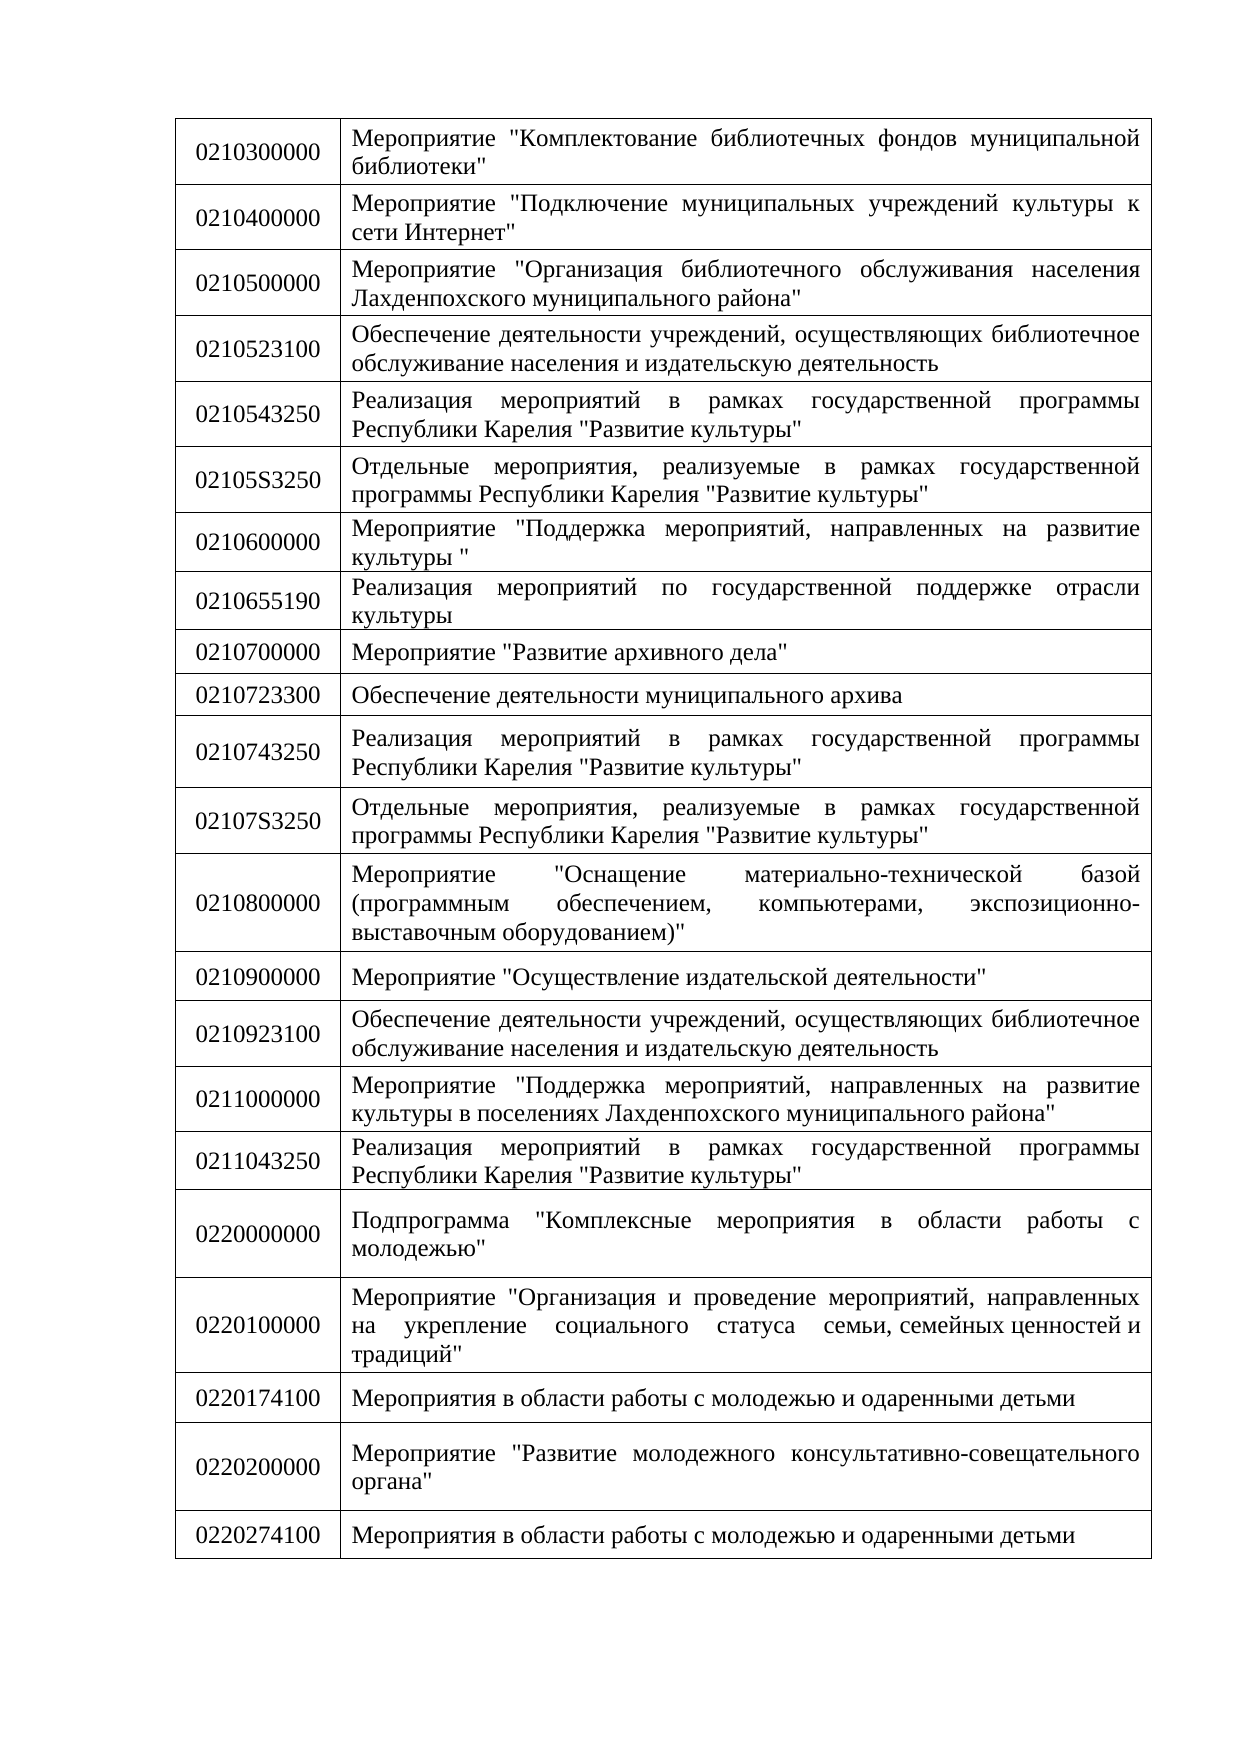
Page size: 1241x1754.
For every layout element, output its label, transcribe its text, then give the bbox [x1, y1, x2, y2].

table_cell 0220200000 [176, 1423, 340, 1510]
table_cell Мероприятие "Поддержка мероприятий, направленных на развитие культуры " [341, 513, 1151, 571]
table_cell 0210655190 [176, 572, 340, 629]
table_cell Реализация мероприятий по государственной поддержке отрасли культуры [341, 572, 1151, 629]
table_cell 0210900000 [176, 952, 340, 1000]
table_cell 0220000000 [176, 1190, 340, 1277]
table_cell Мероприятие "Осуществление издательской деятельности" [341, 952, 1151, 1000]
table_cell Мероприятие "Организация и проведение мероприятий, направленных на укрепление социального статуса семьи, семейных ценностей и традиций" [341, 1278, 1151, 1372]
table_cell 0210300000 [176, 119, 340, 184]
table_cell Обеспечение деятельности учреждений, осуществляющих библиотечное обслуживание населения и издательскую деятельность [341, 1001, 1151, 1066]
table_cell 0210543250 [176, 382, 340, 446]
table_cell Мероприятия в области работы с молодежью и одаренными детьми [341, 1373, 1151, 1422]
table_cell Мероприятие "Развитие архивного дела" [341, 630, 1151, 673]
table_cell Мероприятие "Развитие молодежного консультативно-совещательного органа" [341, 1423, 1151, 1510]
table_cell 0210400000 [176, 185, 340, 249]
table_cell Мероприятие "Поддержка мероприятий, направленных на развитие культуры в поселениях Лахденпохского муниципального района" [341, 1067, 1151, 1131]
table_cell Мероприятие "Организация библиотечного обслуживания населения Лахденпохского муниципального района" [341, 250, 1151, 315]
table_cell Реализация мероприятий в рамках государственной программы Республики Карелия "Развитие культуры" [341, 716, 1151, 787]
table_cell 0210700000 [176, 630, 340, 673]
table_cell Мероприятие "Комплектование библиотечных фондов муниципальной библиотеки" [341, 119, 1151, 184]
table_cell Мероприятие "Оснащение материально-технической базой (программным обеспечением, компьютерами, экспозиционно-выставочным оборудованием)" [341, 854, 1151, 951]
table_cell Мероприятие "Подключение муниципальных учреждений культуры к сети Интернет" [341, 185, 1151, 249]
table_cell Мероприятия в области работы с молодежью и одаренными детьми [341, 1511, 1151, 1558]
table_cell Реализация мероприятий в рамках государственной программы Республики Карелия "Развитие культуры" [341, 382, 1151, 446]
table_cell 0210723300 [176, 674, 340, 715]
table_cell 0210600000 [176, 513, 340, 571]
table_cell 0210500000 [176, 250, 340, 315]
table_cell Обеспечение деятельности муниципального архива [341, 674, 1151, 715]
table_cell Обеспечение деятельности учреждений, осуществляющих библиотечное обслуживание населения и издательскую деятельность [341, 316, 1151, 381]
table_cell 0210523100 [176, 316, 340, 381]
table_cell Подпрограмма "Комплексные мероприятия в области работы с молодежью" [341, 1190, 1151, 1277]
table_cell 0211000000 [176, 1067, 340, 1131]
table_cell 0220100000 [176, 1278, 340, 1372]
table_cell Реализация мероприятий в рамках государственной программы Республики Карелия "Развитие культуры" [341, 1132, 1151, 1189]
table_cell 0210923100 [176, 1001, 340, 1066]
table_cell 0220274100 [176, 1511, 340, 1558]
table_cell 0210743250 [176, 716, 340, 787]
table_cell 0211043250 [176, 1132, 340, 1189]
table_cell Отдельные мероприятия, реализуемые в рамках государственной программы Республики Карелия "Развитие культуры" [341, 788, 1151, 853]
table_cell 0210800000 [176, 854, 340, 951]
table_cell 0220174100 [176, 1373, 340, 1422]
table_cell Отдельные мероприятия, реализуемые в рамках государственной программы Республики Карелия "Развитие культуры" [341, 447, 1151, 512]
table_cell 02107S3250 [176, 788, 340, 853]
table_cell 02105S3250 [176, 447, 340, 512]
